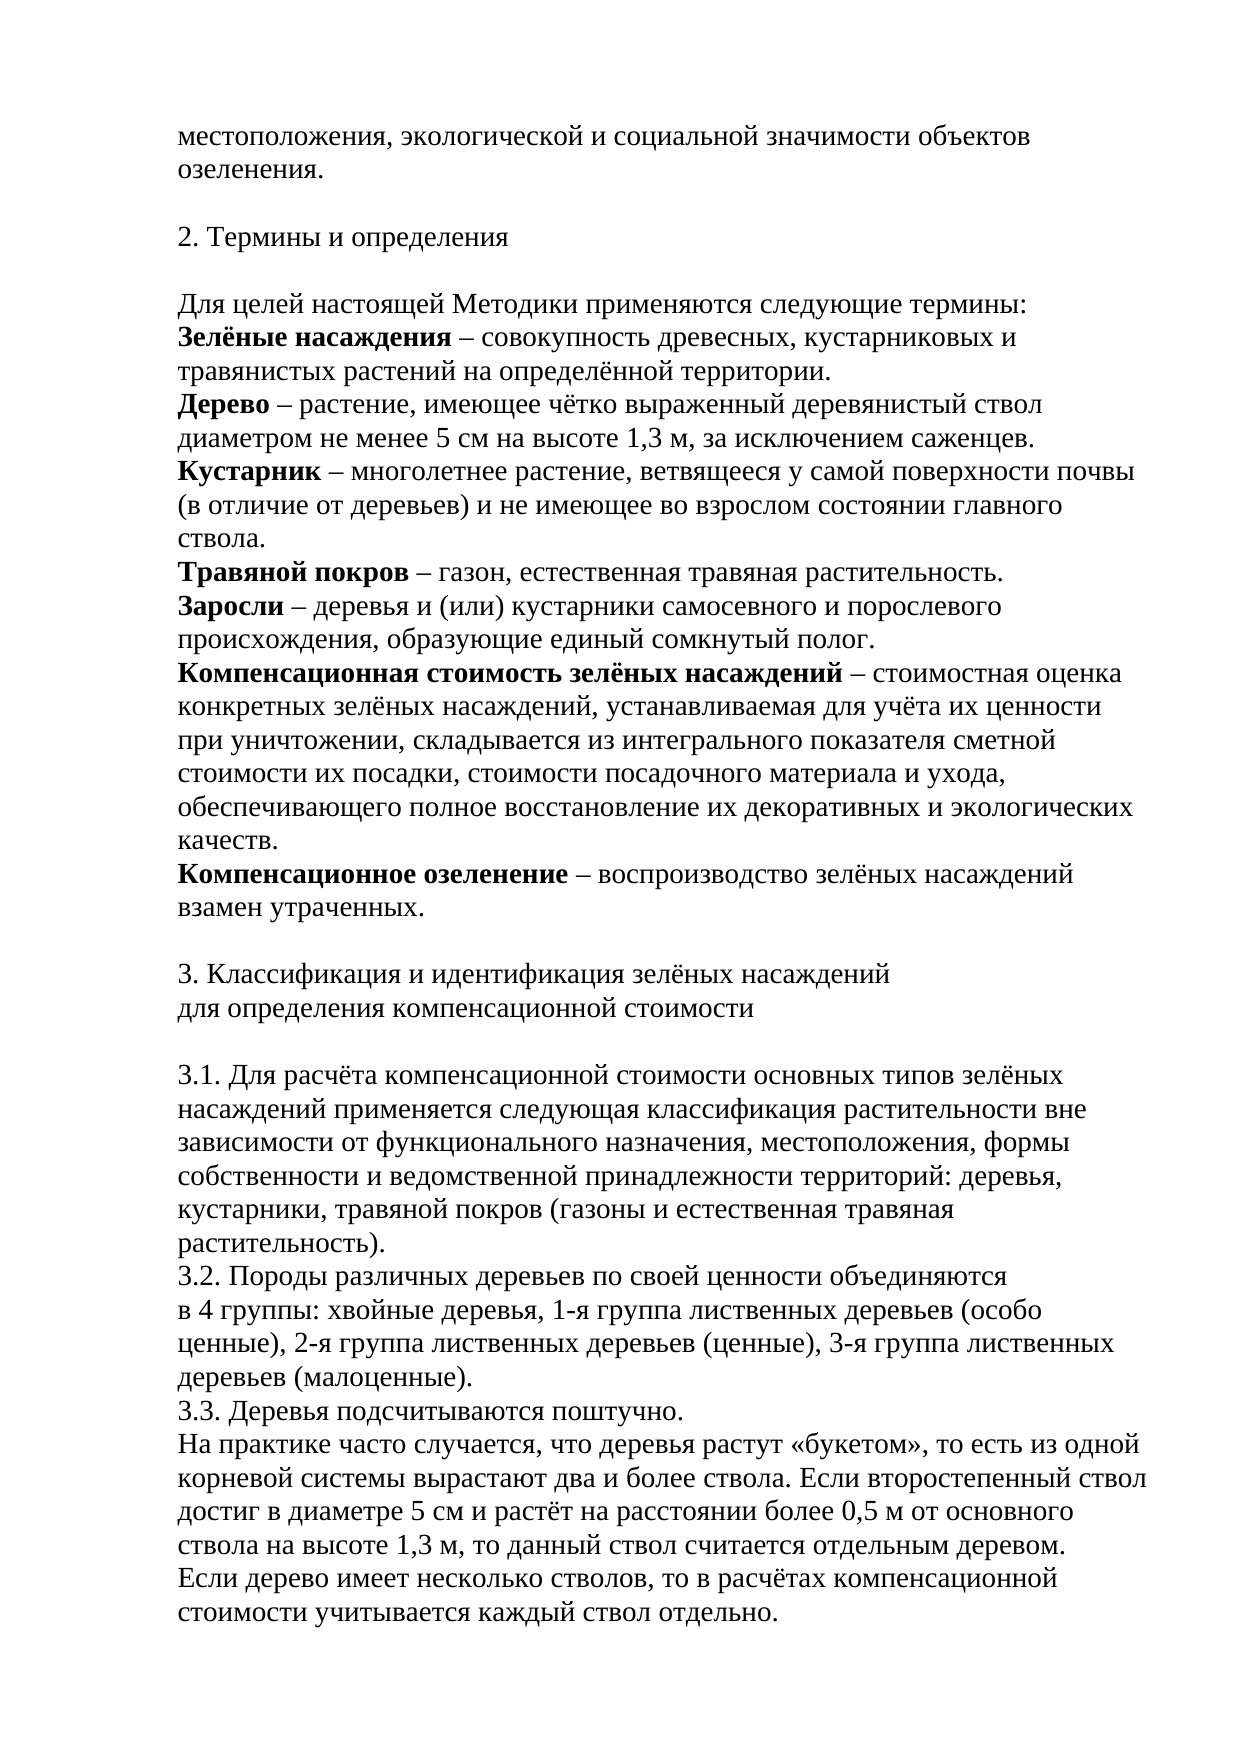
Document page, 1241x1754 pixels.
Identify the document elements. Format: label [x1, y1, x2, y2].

text [177, 118, 1152, 1627]
